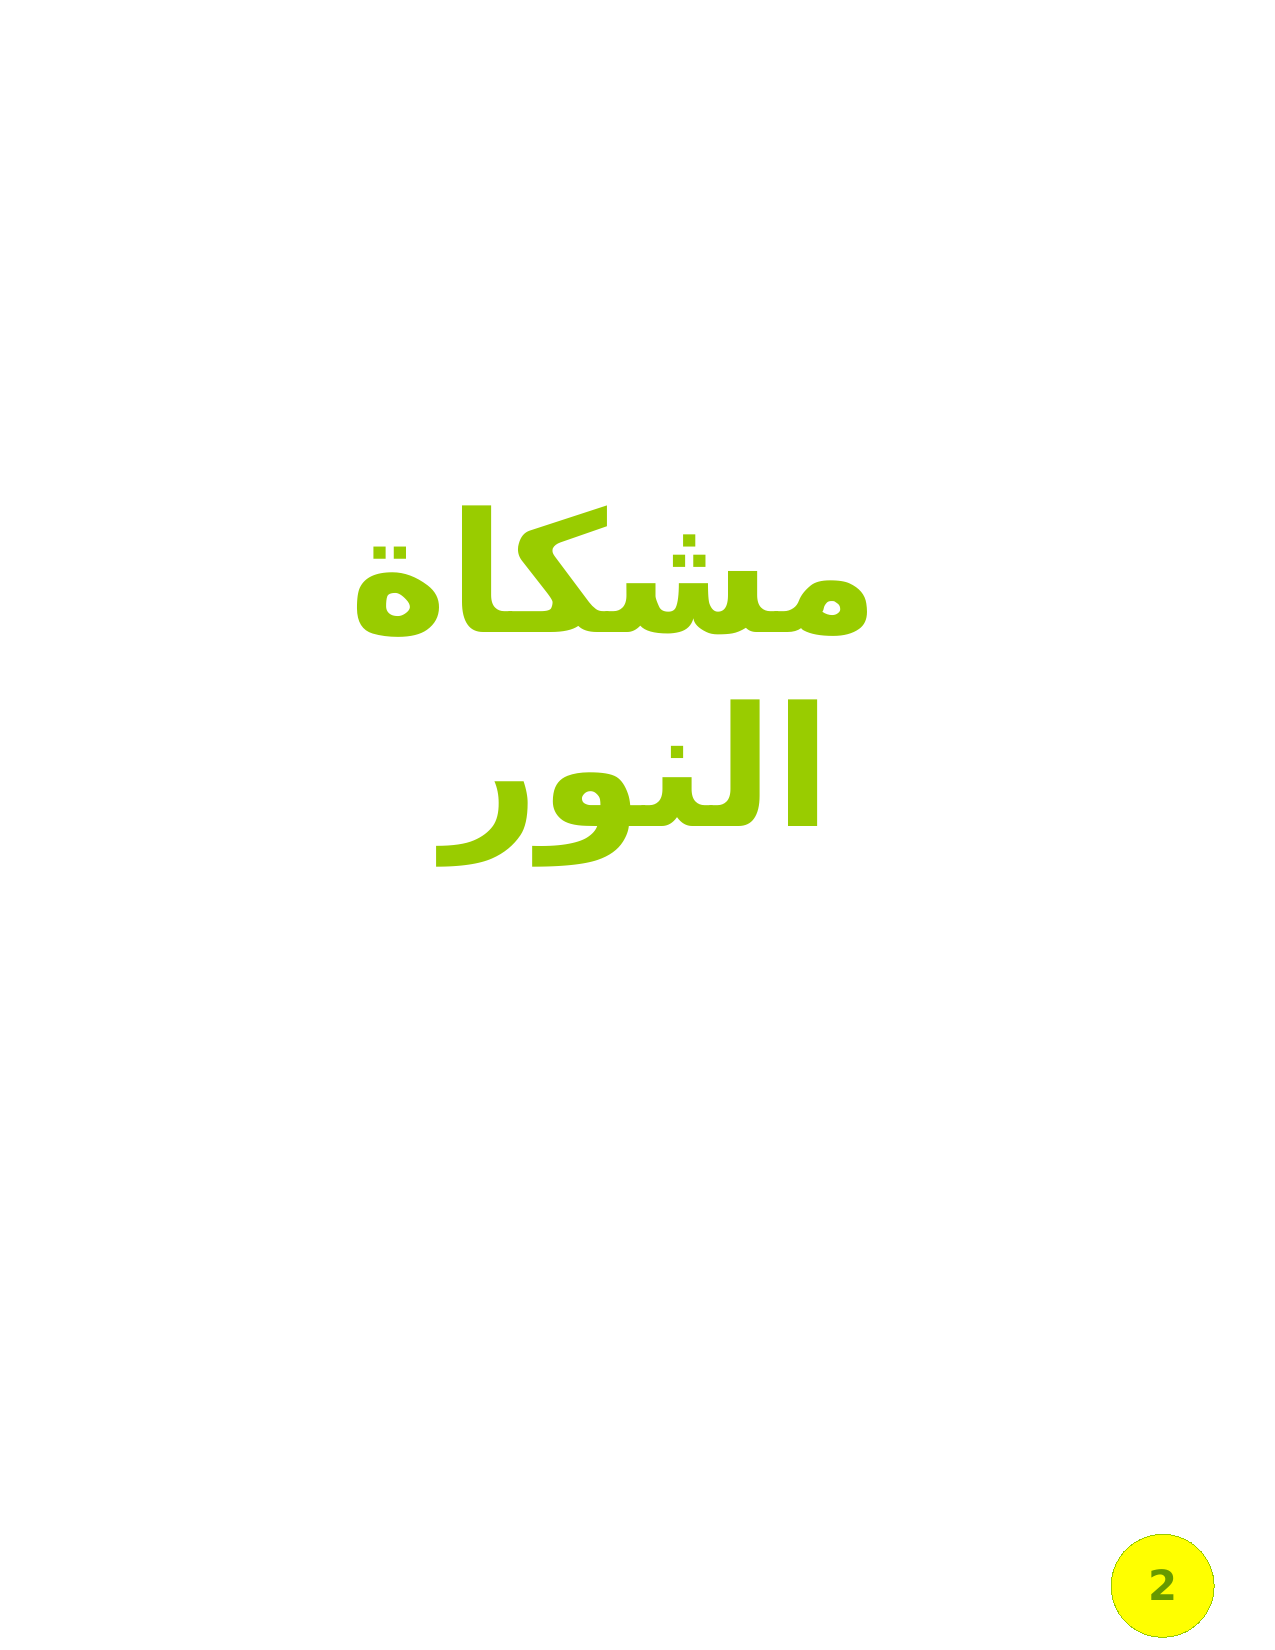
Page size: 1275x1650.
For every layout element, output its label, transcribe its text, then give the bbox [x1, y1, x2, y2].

text مشكاة النور [187, 477, 1087, 866]
